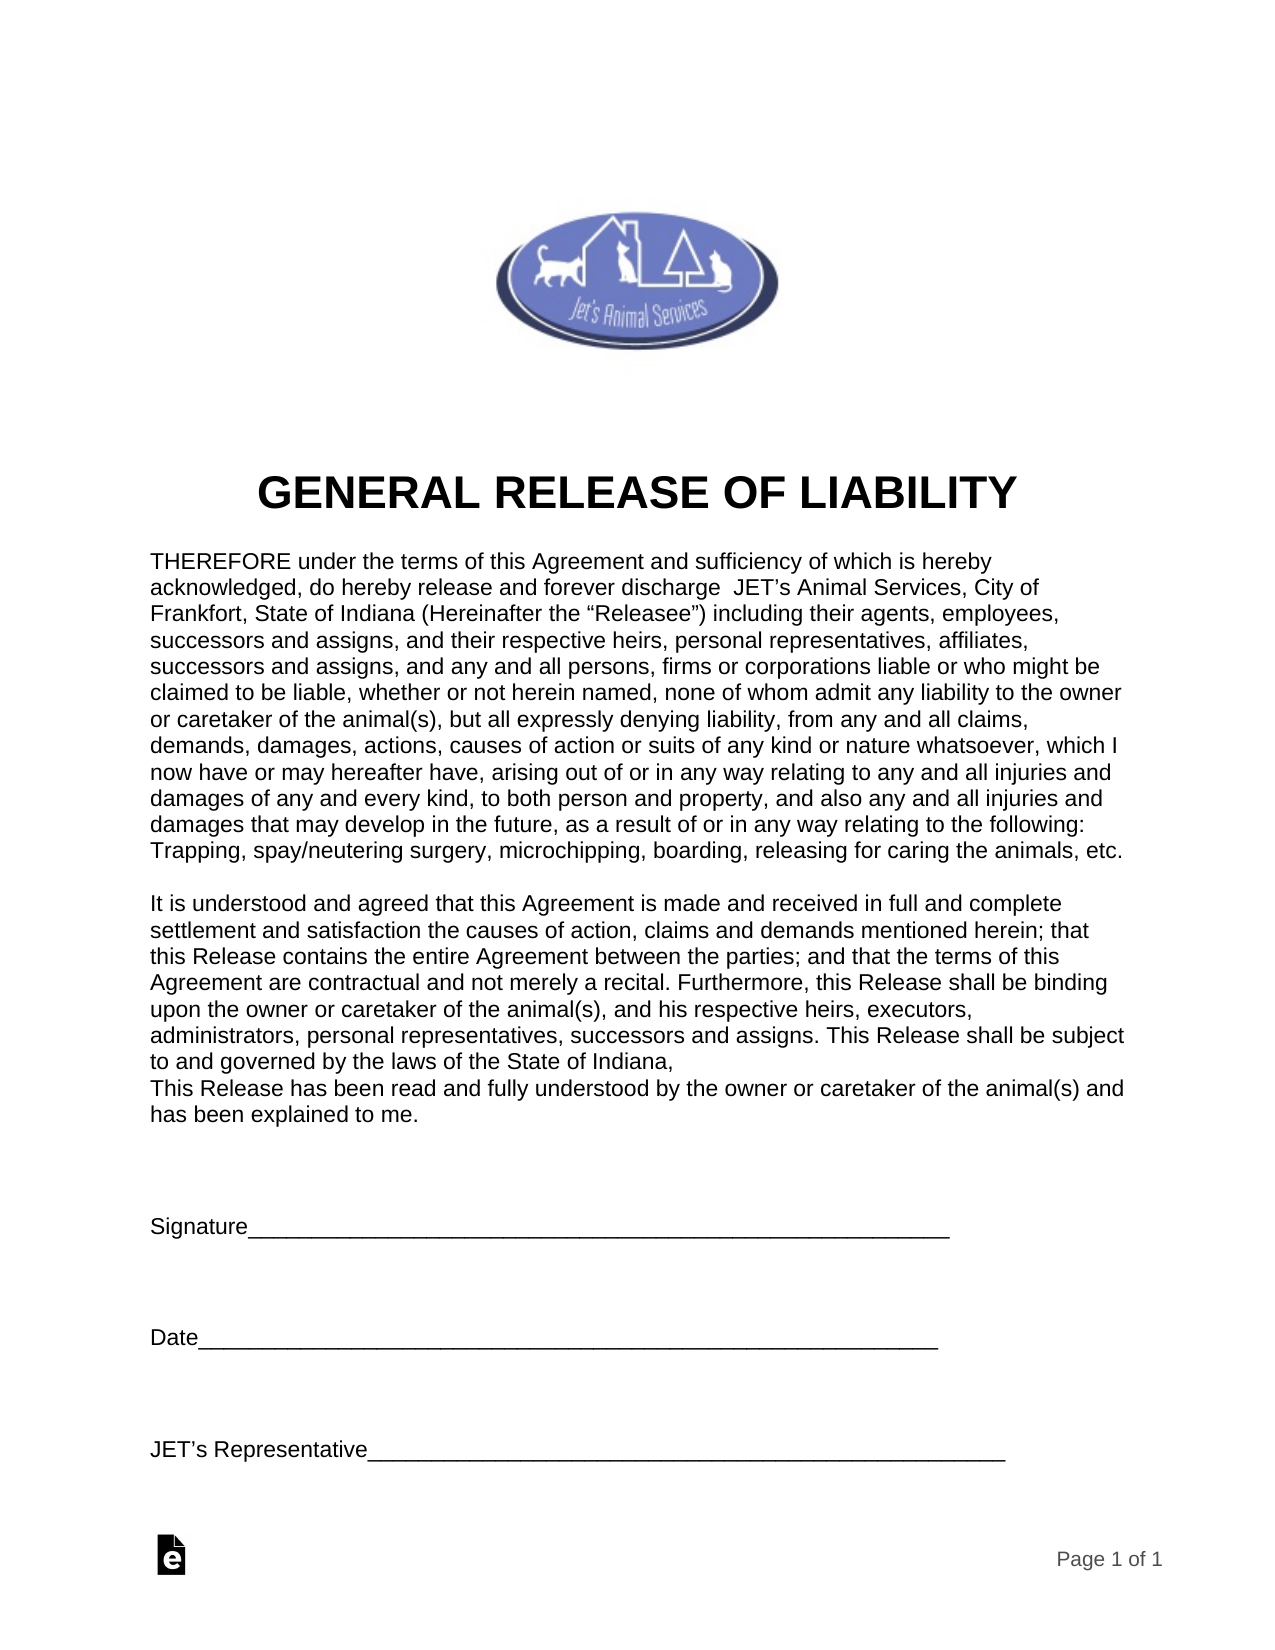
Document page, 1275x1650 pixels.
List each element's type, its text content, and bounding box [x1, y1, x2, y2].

text Date__________________________________________________________ [150, 1324, 1125, 1351]
text This Release has been read and fully understood by the owner or caretaker of the animal(s) and has been explained to me. [150, 1075, 1125, 1127]
picture [150, 1533, 192, 1576]
picture [481, 123, 794, 436]
text Signature_______________________________________________________ [150, 1213, 1125, 1239]
subtitle GENERAL RELEASE OF LIABILITY [150, 465, 1125, 518]
text JET’s Representative__________________________________________________ [150, 1436, 1125, 1462]
text It is understood and agreed that this Agreement is made and received in full and complete settlement and satisfaction the causes of action, claims and demands mentioned herein; that this Release contains the entire Agreement between the parties; and that the terms of this Agreement are contractual and not merely a recital. Furthermore, this Release shall be binding upon the owner or caretaker of the animal(s), and his respective heirs, executors, administrators, personal representatives, successors and assigns. This Release shall be subject to and governed by the laws of the State of Indiana, [150, 890, 1125, 1075]
text THEREFORE under the terms of this Agreement and sufficiency of which is hereby acknowledged, do hereby release and forever discharge JET’s Animal Services, City of Frankfort, State of Indiana (Hereinafter the “Releasee”) including their agents, employees, successors and assigns, and their respective heirs, personal representatives, affiliates, successors and assigns, and any and all persons, firms or corporations liable or who might be claimed to be liable, whether or not herein named, none of whom admit any liability to the owner or caretaker of the animal(s), but all expressly denying liability, from any and all claims, demands, damages, actions, causes of action or suits of any kind or nature whatsoever, which I now have or may hereafter have, arising out of or in any way relating to any and all injuries and damages of any and every kind, to both person and property, and also any and all injuries and damages that may develop in the future, as a result of or in any way relating to the following: Trapping, spay/neutering surgery, microchipping, boarding, releasing for caring the animals, etc. [150, 548, 1125, 864]
